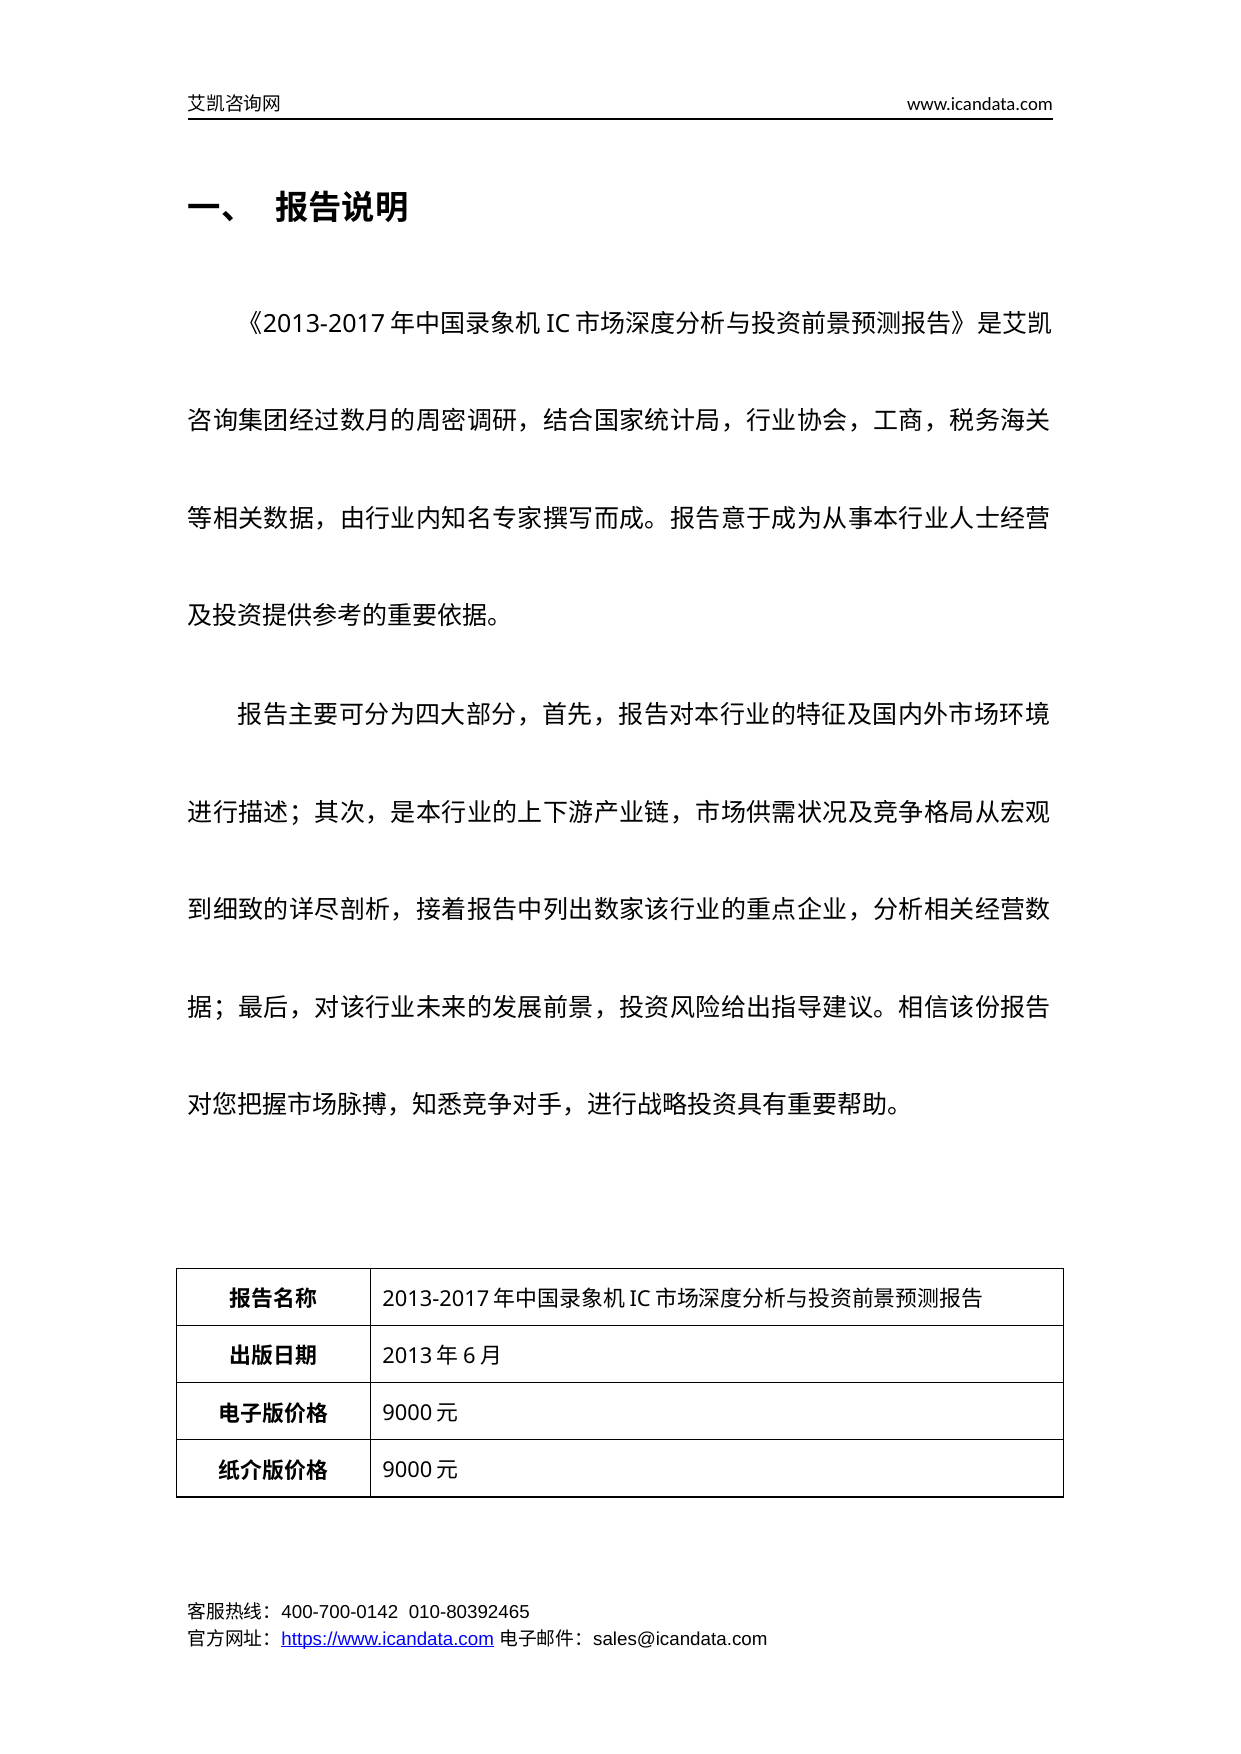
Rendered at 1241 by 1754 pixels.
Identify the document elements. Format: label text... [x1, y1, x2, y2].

table_cell 纸介版价格 [177, 1440, 370, 1496]
table_cell 9000元 [371, 1440, 1063, 1496]
table_header 2013-2017年中国录象机IC市场深度分析与投资前景预测报告 [371, 1269, 1063, 1325]
text 报告主要可分为四大部分，首先，报告对本行业的特征及国内外市场环境进行描述；其次，是本行业的上下游产业链，市场供需状况及竞争格局从宏观到细致的详尽剖析，接着报告中列出数家该行业的重点企业，分析相关经营数据；最后，对该行业未来的发展前景，投资风险给出指导建议。相信该份报告对您把握市场脉搏，知悉竞争对手，进行战略投资具有重要帮助。 [187, 681, 1053, 1136]
table_cell 2013年6月 [371, 1326, 1063, 1382]
subtitle 报告说明 [187, 172, 1053, 237]
table_cell 出版日期 [177, 1326, 370, 1382]
text 《2013-2017年中国录象机IC市场深度分析与投资前景预测报告》是艾凯咨询集团经过数月的周密调研，结合国家统计局，行业协会，工商，税务海关等相关数据，由行业内知名专家撰写而成。报告意于成为从事本行业人士经营及投资提供参考的重要依据。 [187, 289, 1053, 646]
table_cell 9000元 [371, 1383, 1063, 1439]
table_cell 电子版价格 [177, 1383, 370, 1439]
table_header 报告名称 [177, 1269, 370, 1325]
